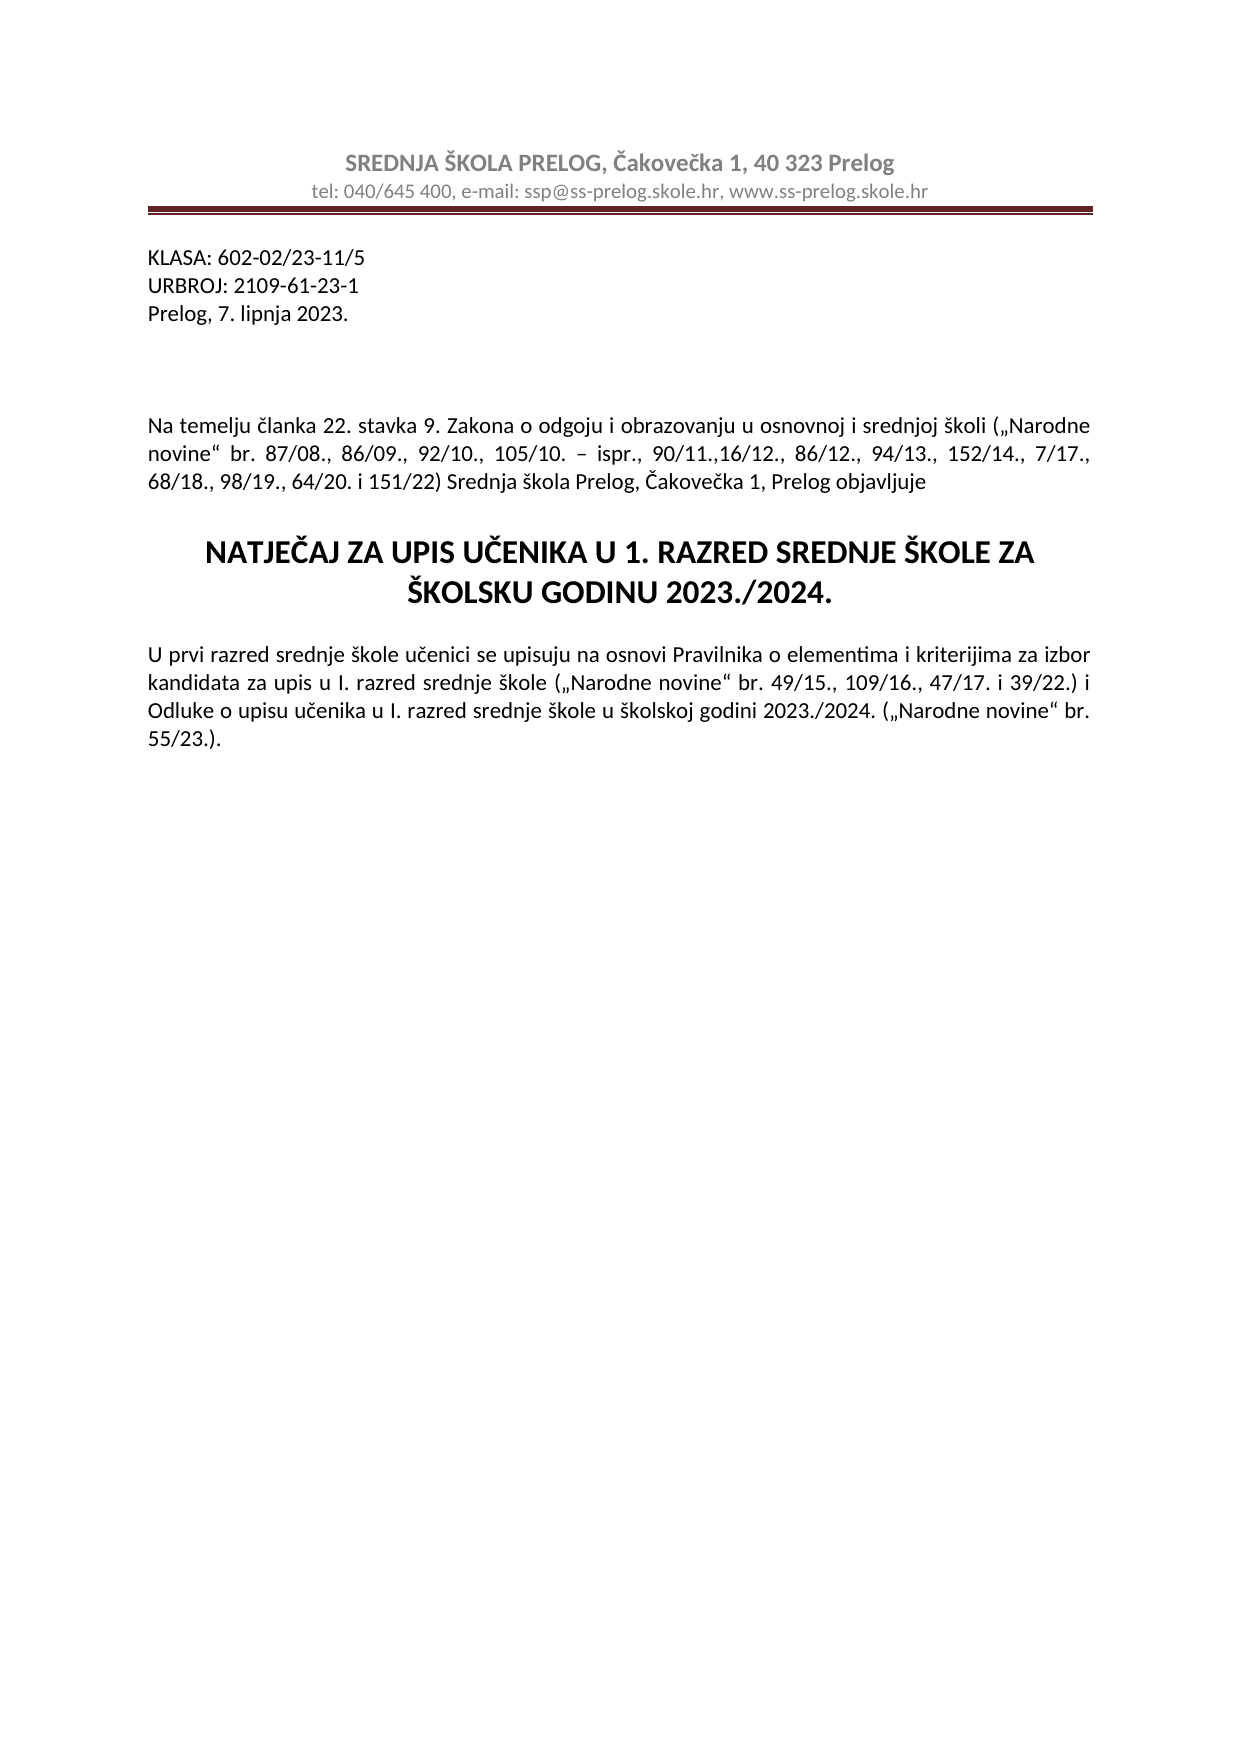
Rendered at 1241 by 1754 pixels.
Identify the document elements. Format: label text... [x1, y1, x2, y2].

text Na temelju članka 22. stavka 9. Zakona o odgoju i obrazovanju u osnovnoj i srednjoj školi („Narodne novine“ br. 87/08., 86/09., 92/10., 105/10. – ispr., 90/11.,16/12., 86/12., 94/13., 152/14., 7/17., 68/18., 98/19., 64/20. i 151/22) Srednja škola Prelog, Čakovečka 1, Prelog objavljuje [148, 411, 1093, 495]
text URBROJ: 2109-61-23-1 [148, 271, 1093, 299]
text KLASA: 602-02/23-11/5 [148, 243, 1093, 271]
text SREDNJA ŠKOLA PRELOG, Čakovečka 1, 40 323 Prelog tel: 040/645 400, e-mail: ssp@ss-prelog.skole.hr, www.ss-prelog.skole.hr [148, 148, 1093, 206]
text U prvi razred srednje škole učenici se upisuju na osnovi Pravilnika o elementima i kriterijima za izbor kandidata za upis u I. razred srednje škole („Narodne novine“ br. 49/15., 109/16., 47/17. i 39/22.) i Odluke o upisu učenika u I. razred srednje škole u školskoj godini 2023./2024. („Narodne novine“ br. 55/23.). [148, 640, 1093, 752]
text Prelog, 7. lipnja 2023. [148, 299, 1093, 327]
text NATJEČAJ ZA UPIS UČENIKA U 1. RAZRED SREDNJE ŠKOLE ZA ŠKOLSKU GODINU 2023./2024. [148, 531, 1093, 612]
